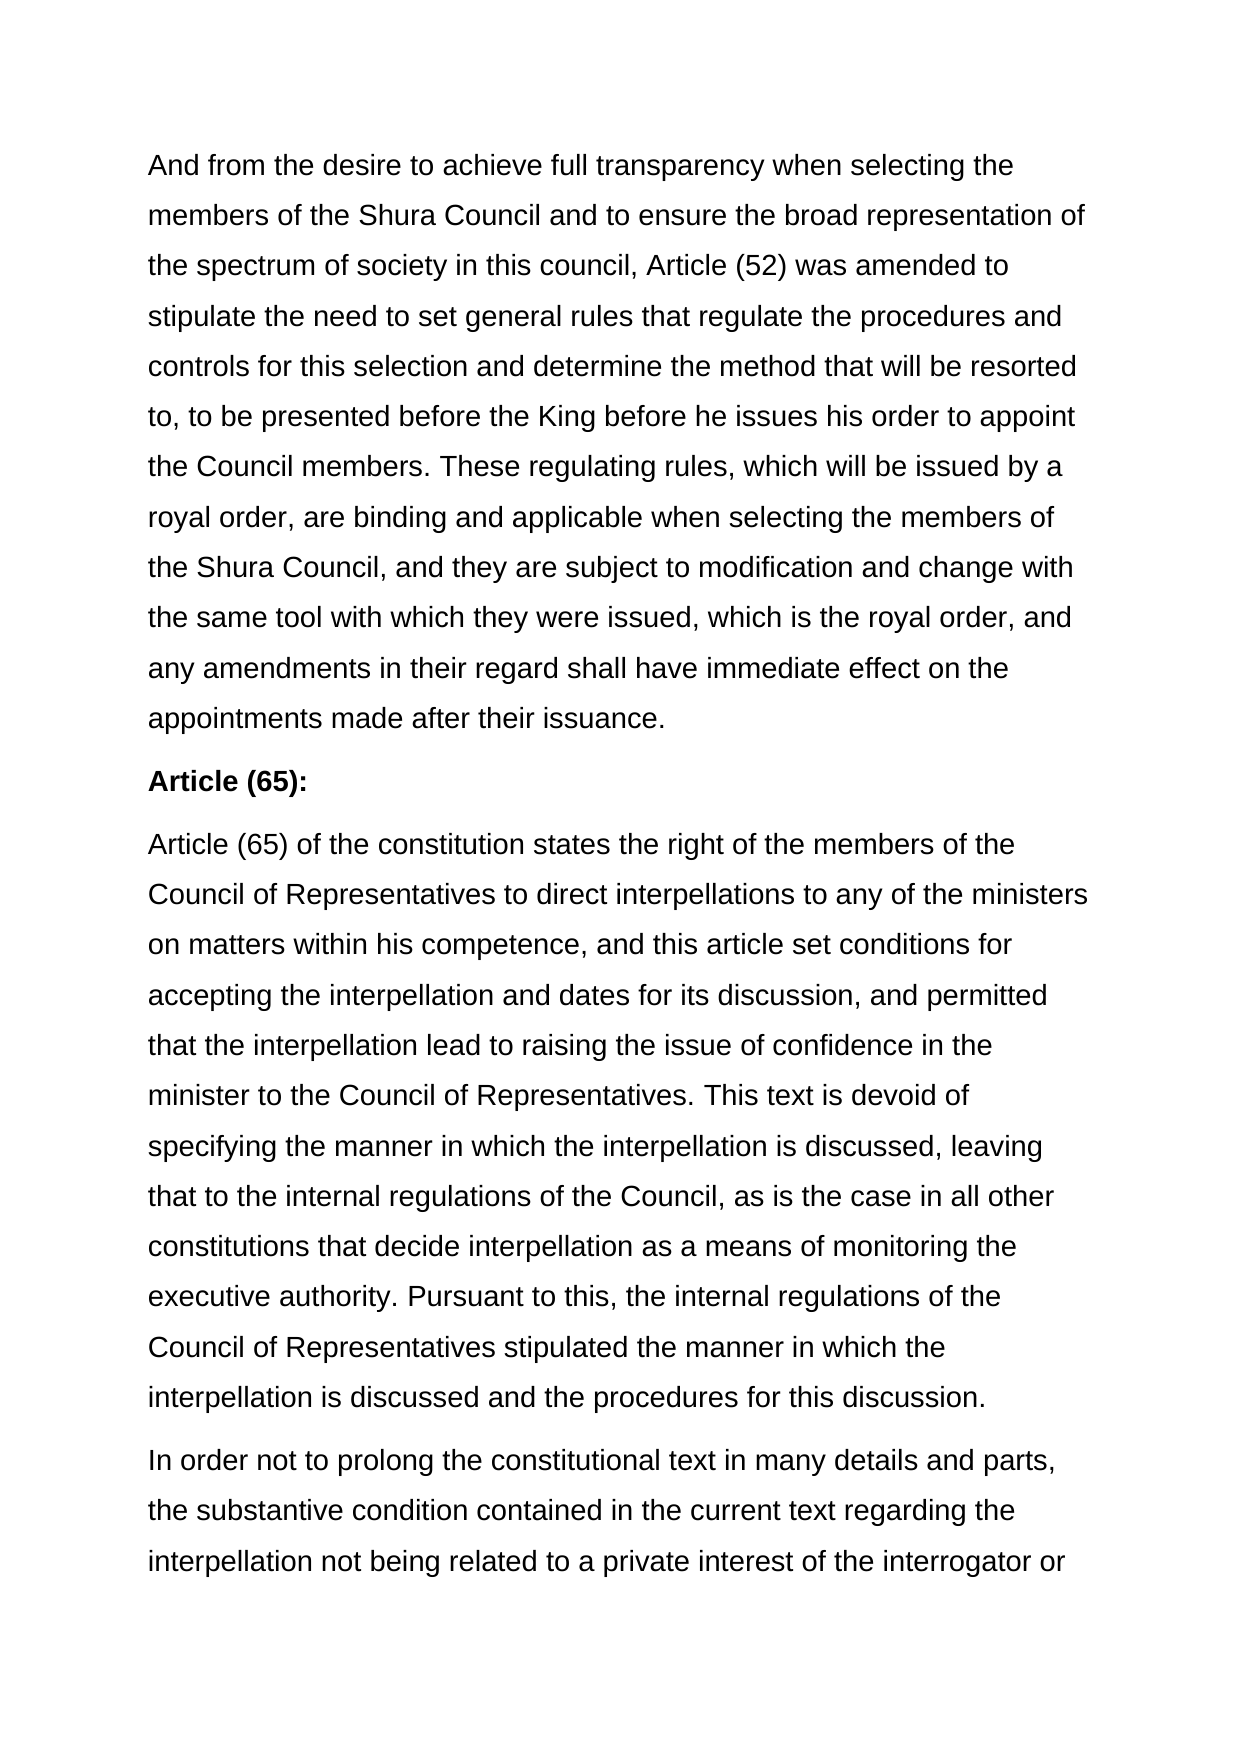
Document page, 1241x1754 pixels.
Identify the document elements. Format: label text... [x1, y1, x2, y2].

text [148, 1443, 1093, 1577]
text Article (65) of the constitution states the right of the members of the Council of Representatives to direct interpellations to any of the ministers on matters within his competence, and this article set conditions for accepting the interpellation and dates for its discussion, and permitted that the interpellation lead to raising the issue of confidence in the minister to the Council of Representatives. This text is devoid of specifying the manner in which the interpellation is discussed, leaving that to the internal regulations of the Council, as is the case in all other constitutions that decide interpellation as a means of monitoring the executive authority. Pursuant to this, the internal regulations of the Council of Representatives stipulated the manner in which the interpellation is discussed and the procedures for this discussion. [148, 827, 1093, 1414]
text Article (65): [148, 764, 1093, 797]
text And from the desire to achieve full transparency when selecting the members of the Shura Council and to ensure the broad representation of the spectrum of society in this council, Article (52) was amended to stipulate the need to set general rules that regulate the procedures and controls for this selection and determine the method that will be resorted to, to be presented before the King before he issues his order to appoint the Council members. These regulating rules, which will be issued by a royal order, are binding and applicable when selecting the members of the Shura Council, and they are subject to modification and change with the same tool with which they were issued, which is the royal order, and any amendments in their regard shall have immediate effect on the appointments made after their issuance. [148, 148, 1093, 734]
